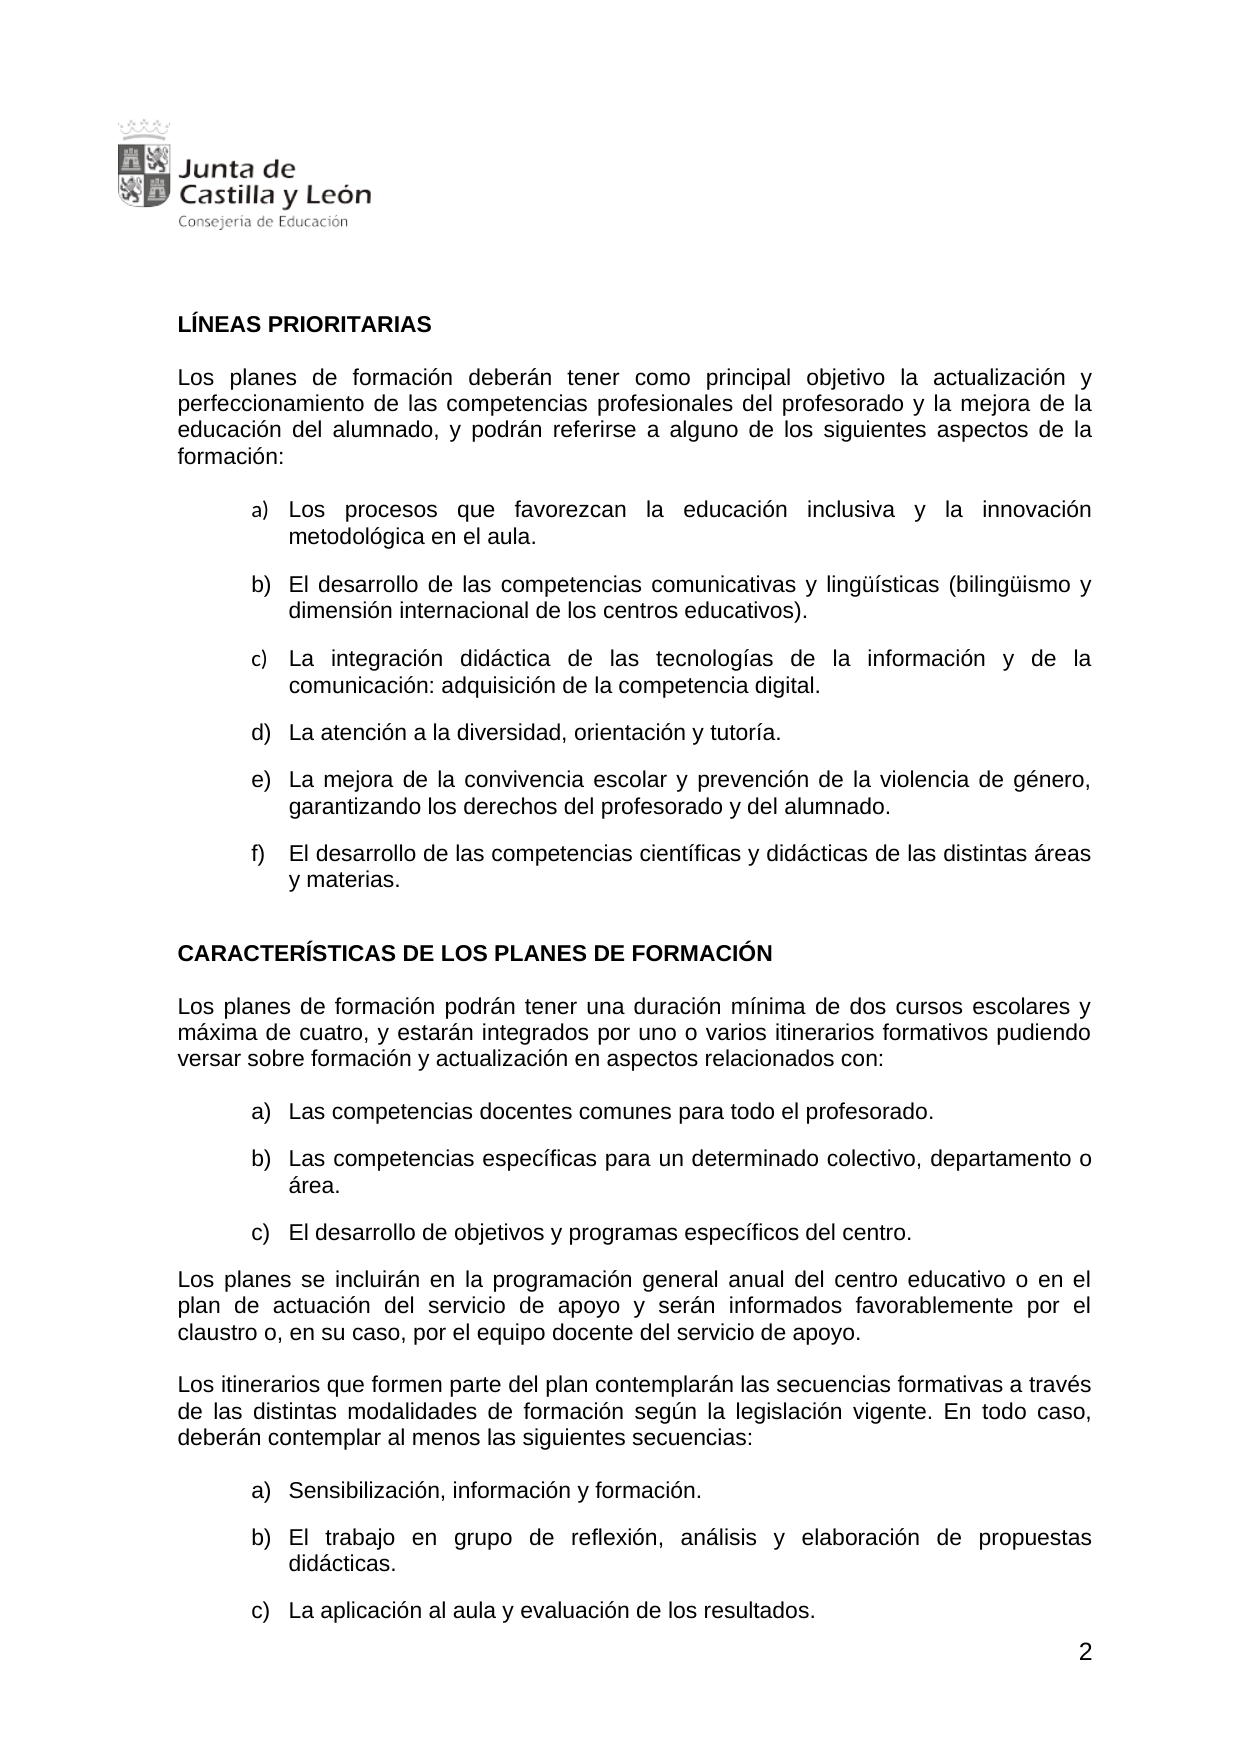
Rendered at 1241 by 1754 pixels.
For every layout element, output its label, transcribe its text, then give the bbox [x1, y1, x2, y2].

list El desarrollo de objetivos y programas específicos del centro. [251, 1219, 1092, 1245]
list La integración didáctica de las tecnologías de la información y de la comunicación: adquisición de la competencia digital. [251, 644, 1092, 698]
text Los planes se incluirán en la programación general anual del centro educativo o en el plan de actuación del servicio de apoyo y serán informados favorablemente por el claustro o, en su caso, por el equipo docente del servicio de apoyo. [177, 1266, 1092, 1345]
list El trabajo en grupo de reflexión, análisis y elaboración de propuestas didácticas. [251, 1524, 1092, 1577]
list La atención a la diversidad, orientación y tutoría. [251, 719, 1092, 746]
list La mejora de la convivencia escolar y prevención de la violencia de género, garantizando los derechos del profesorado y del alumnado. [251, 766, 1092, 819]
list Las competencias docentes comunes para todo el profesorado. [251, 1098, 1092, 1124]
list El desarrollo de las competencias científicas y didácticas de las distintas áreas y materias. [251, 840, 1092, 893]
text LÍNEAS PRIORITARIAS [177, 311, 1092, 337]
list El desarrollo de las competencias comunicativas y lingüísticas (bilingüismo y dimensión internacional de los centros educativos). [251, 571, 1092, 623]
list Sensibilización, información y formación. [251, 1477, 1092, 1503]
list La aplicación al aula y evaluación de los resultados. [251, 1597, 1092, 1624]
list Las competencias específicas para un determinado colectivo, departamento o área. [251, 1145, 1092, 1198]
text Los itinerarios que formen parte del plan contemplarán las secuencias formativas a través de las distintas modalidades de formación según la legislación vigente. En todo caso, deberán contemplar al menos las siguientes secuencias: [177, 1371, 1092, 1450]
text Los planes de formación podrán tener una duración mínima de dos cursos escolares y máxima de cuatro, y estarán integrados por uno o varios itinerarios formativos pudiendo versar sobre formación y actualización en aspectos relacionados con: [177, 993, 1092, 1072]
text Los planes de formación deberán tener como principal objetivo la actualización y perfeccionamiento de las competencias profesionales del profesorado y la mejora de la educación del alumnado, y podrán referirse a alguno de los siguientes aspectos de la formación: [177, 363, 1092, 469]
list Los procesos que favorezcan la educación inclusiva y la innovación metodológica en el aula. [251, 495, 1092, 550]
text CARACTERÍSTICAS DE LOS PLANES DE FORMACIÓN [177, 940, 1092, 966]
